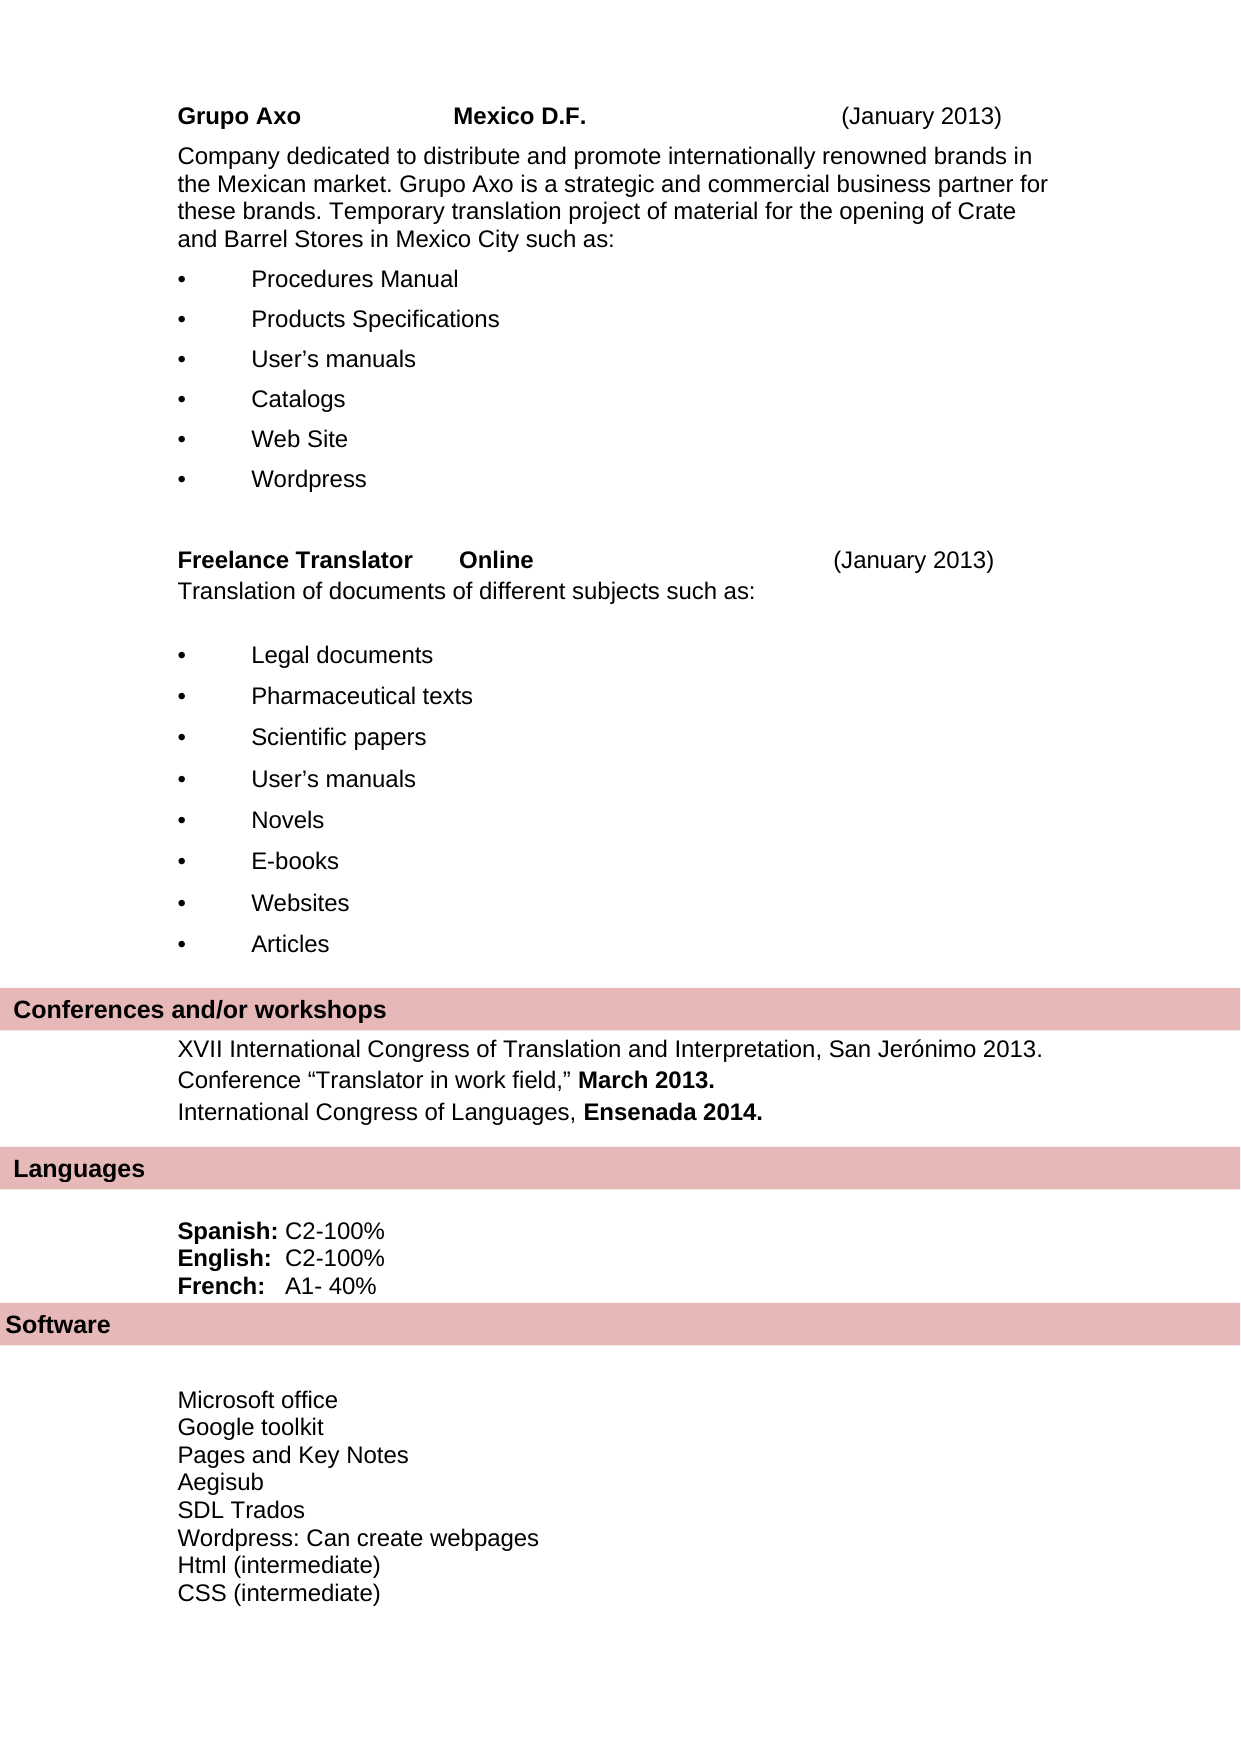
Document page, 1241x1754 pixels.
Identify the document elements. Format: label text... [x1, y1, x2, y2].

text • Catalogs [177, 385, 1063, 413]
text Translation of documents of different subjects such as: [177, 577, 1063, 605]
text • Wordpress [177, 465, 1063, 493]
text Microsoft office [177, 1386, 1063, 1413]
text Conference “Translator in work field,” March 2013. [177, 1066, 1063, 1094]
text SDL Trados [177, 1496, 1063, 1523]
text Wordpress: Can create webpages [177, 1523, 1063, 1551]
text Company dedicated to distribute and promote internationally renowned brands in the Mexican market. Grupo Axo is a strategic and commercial business partner for these brands. Temporary translation project of material for the opening of Crate and Barrel Stores in Mexico City such as: [177, 142, 1063, 252]
text • User’s manuals [177, 764, 1063, 792]
text Pages and Key Notes [177, 1441, 1063, 1468]
text Html (intermediate) [177, 1551, 1063, 1579]
text • Pharmaceutical texts [177, 682, 1063, 709]
text • Legal documents [177, 641, 1063, 668]
text International Congress of Languages, Ensenada 2014. [177, 1098, 1063, 1126]
text • Procedures Manual [177, 265, 1063, 292]
text XVII International Congress of Translation and Interpretation, San Jerónimo 2013. [177, 1035, 1063, 1062]
text • User’s manuals [177, 345, 1063, 373]
text French: A1- 40% [177, 1272, 1063, 1299]
text Spanish: C2-100% [177, 1217, 1063, 1244]
text • Products Specifications [177, 305, 1063, 332]
text • E-books [177, 847, 1063, 875]
text Grupo Axo Mexico D.F. (January 2013) [177, 102, 1063, 129]
text English: C2-100% [177, 1244, 1063, 1272]
text Freelance Translator Online (January 2013) [177, 546, 1063, 573]
text Google toolkit [177, 1413, 1063, 1441]
text • Websites [177, 889, 1063, 916]
text • Novels [177, 806, 1063, 833]
text • Scientific papers [177, 723, 1063, 751]
text Aegisub [177, 1468, 1063, 1496]
text • Web Site [177, 425, 1063, 453]
text CSS (intermediate) [177, 1579, 1063, 1606]
text • Articles [177, 930, 1063, 958]
